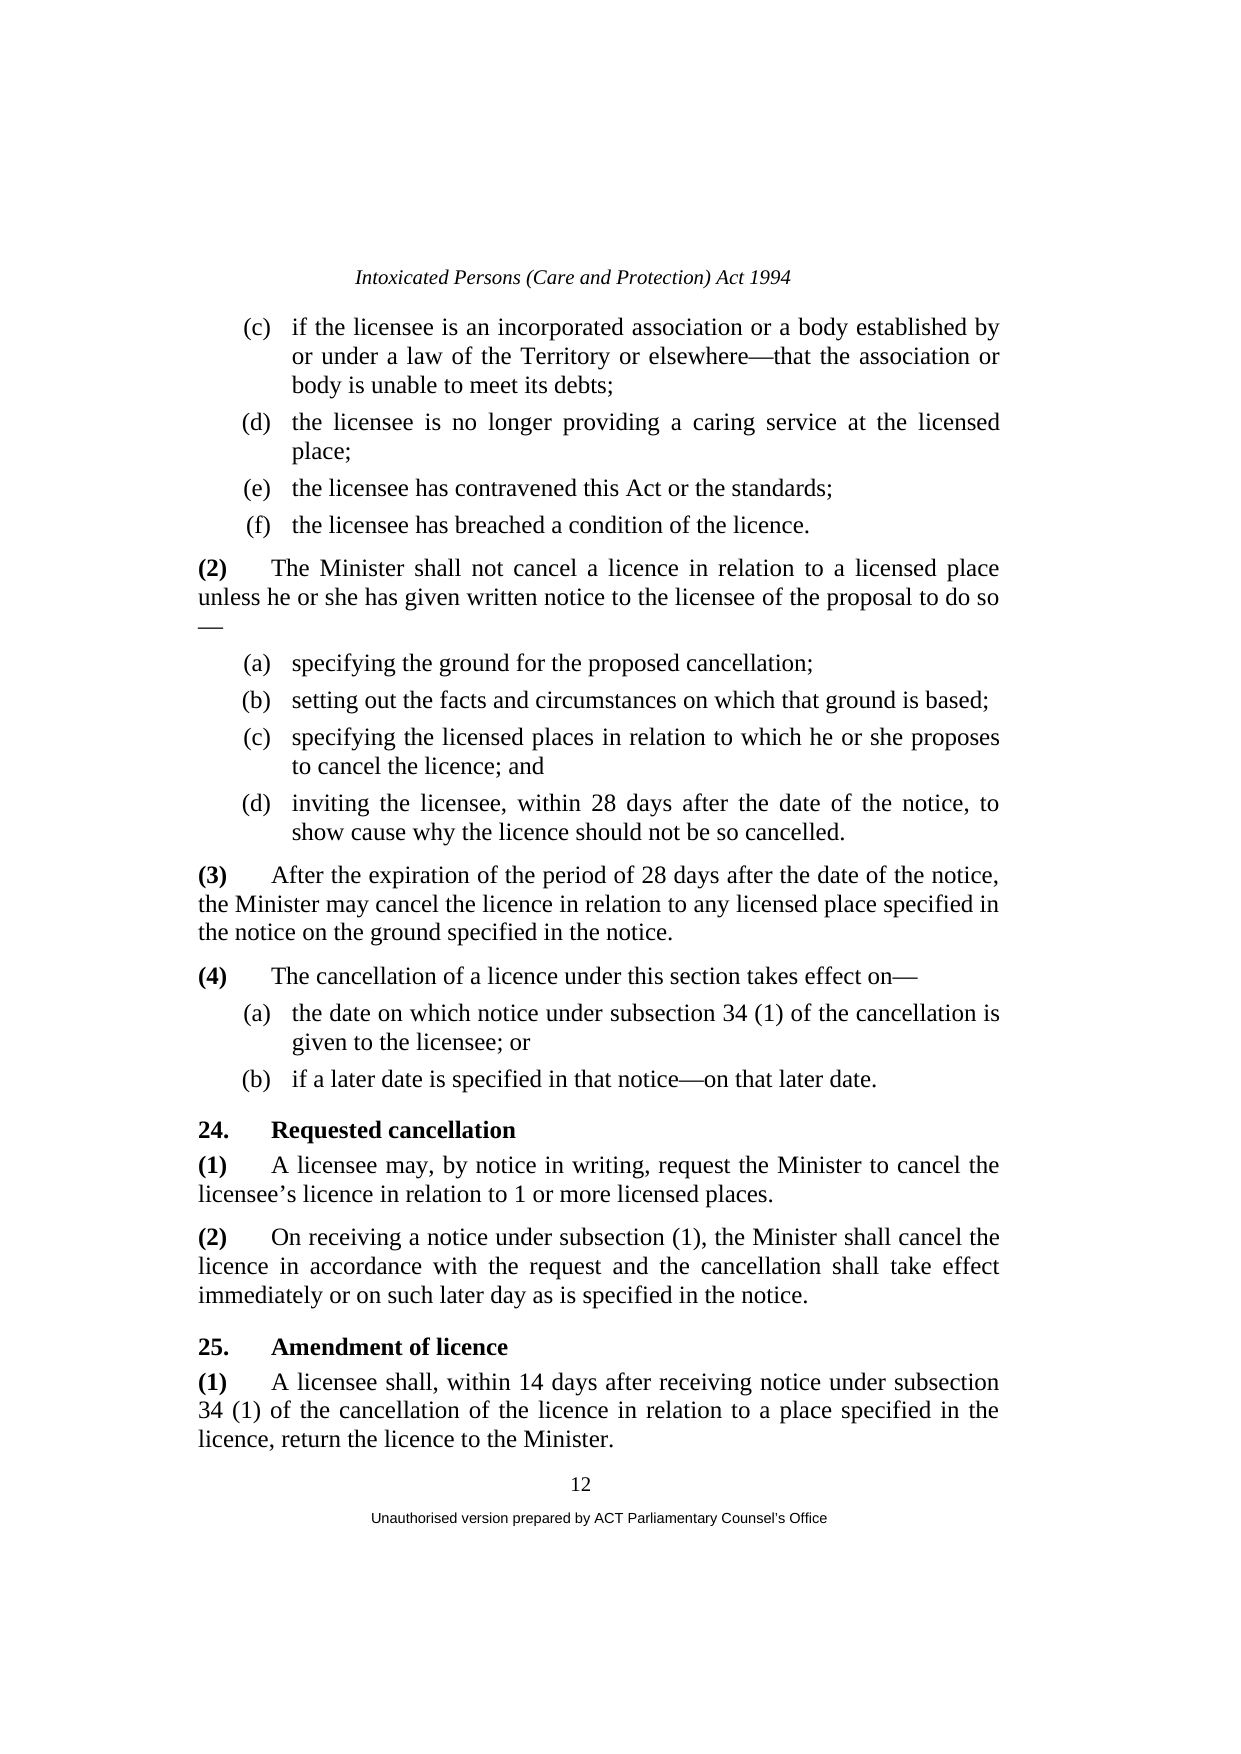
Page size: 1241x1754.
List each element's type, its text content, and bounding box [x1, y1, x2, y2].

text (2) On receiving a notice under subsection (1), the Minister shall cancel the licence in accordance with the request and the cancellation shall take effect immediately or on such later day as is specified in the notice. [198, 1222, 1001, 1309]
text (b) setting out the facts and circumstances on which that ground is based; [198, 685, 1001, 714]
text (e) the licensee has contravened this Act or the standards; [198, 473, 1001, 502]
text 24. Requested cancellation [198, 1115, 1001, 1144]
text (3) After the expiration of the period of 28 days after the date of the notice, the Minister may cancel the licence in relation to any licensed place specified in the notice on the ground specified in the notice. [198, 860, 1001, 946]
text (f) the licensee has breached a condition of the licence. [198, 510, 1001, 539]
text (b) if a later date is specified in that notice—on that later date. [198, 1064, 1001, 1092]
text (2) The Minister shall not cancel a licence in relation to a licensed place unless he or she has given written notice to the licensee of the proposal to do so— [198, 553, 1001, 639]
text (c) specifying the licensed places in relation to which he or she proposes to cancel the licence; and [198, 722, 1001, 779]
text (d) the licensee is no longer providing a caring service at the licensed place; [198, 407, 1001, 464]
text 25. Amendment of licence [198, 1332, 1001, 1360]
text (4) The cancellation of a licence under this section takes effect on— [198, 961, 1001, 989]
text (d) inviting the licensee, within 28 days after the date of the notice, to show cause why the licence should not be so cancelled. [198, 788, 1001, 845]
text (1) A licensee shall, within 14 days after receiving notice under subsection 34 (1) of the cancellation of the licence in relation to a place specified in the licence, return the licence to the Minister. [198, 1367, 1001, 1453]
text (a) the date on which notice under subsection 34 (1) of the cancellation is given to the licensee; or [198, 998, 1001, 1055]
text (1) A licensee may, by notice in writing, request the Minister to cancel the licensee’s licence in relation to 1 or more licensed places. [198, 1150, 1001, 1208]
text (a) specifying the ground for the proposed cancellation; [198, 648, 1001, 677]
text (c) if the licensee is an incorporated association or a body established by or under a law of the Territory or elsewhere—that the association or body is unable to meet its debts; [198, 312, 1001, 399]
